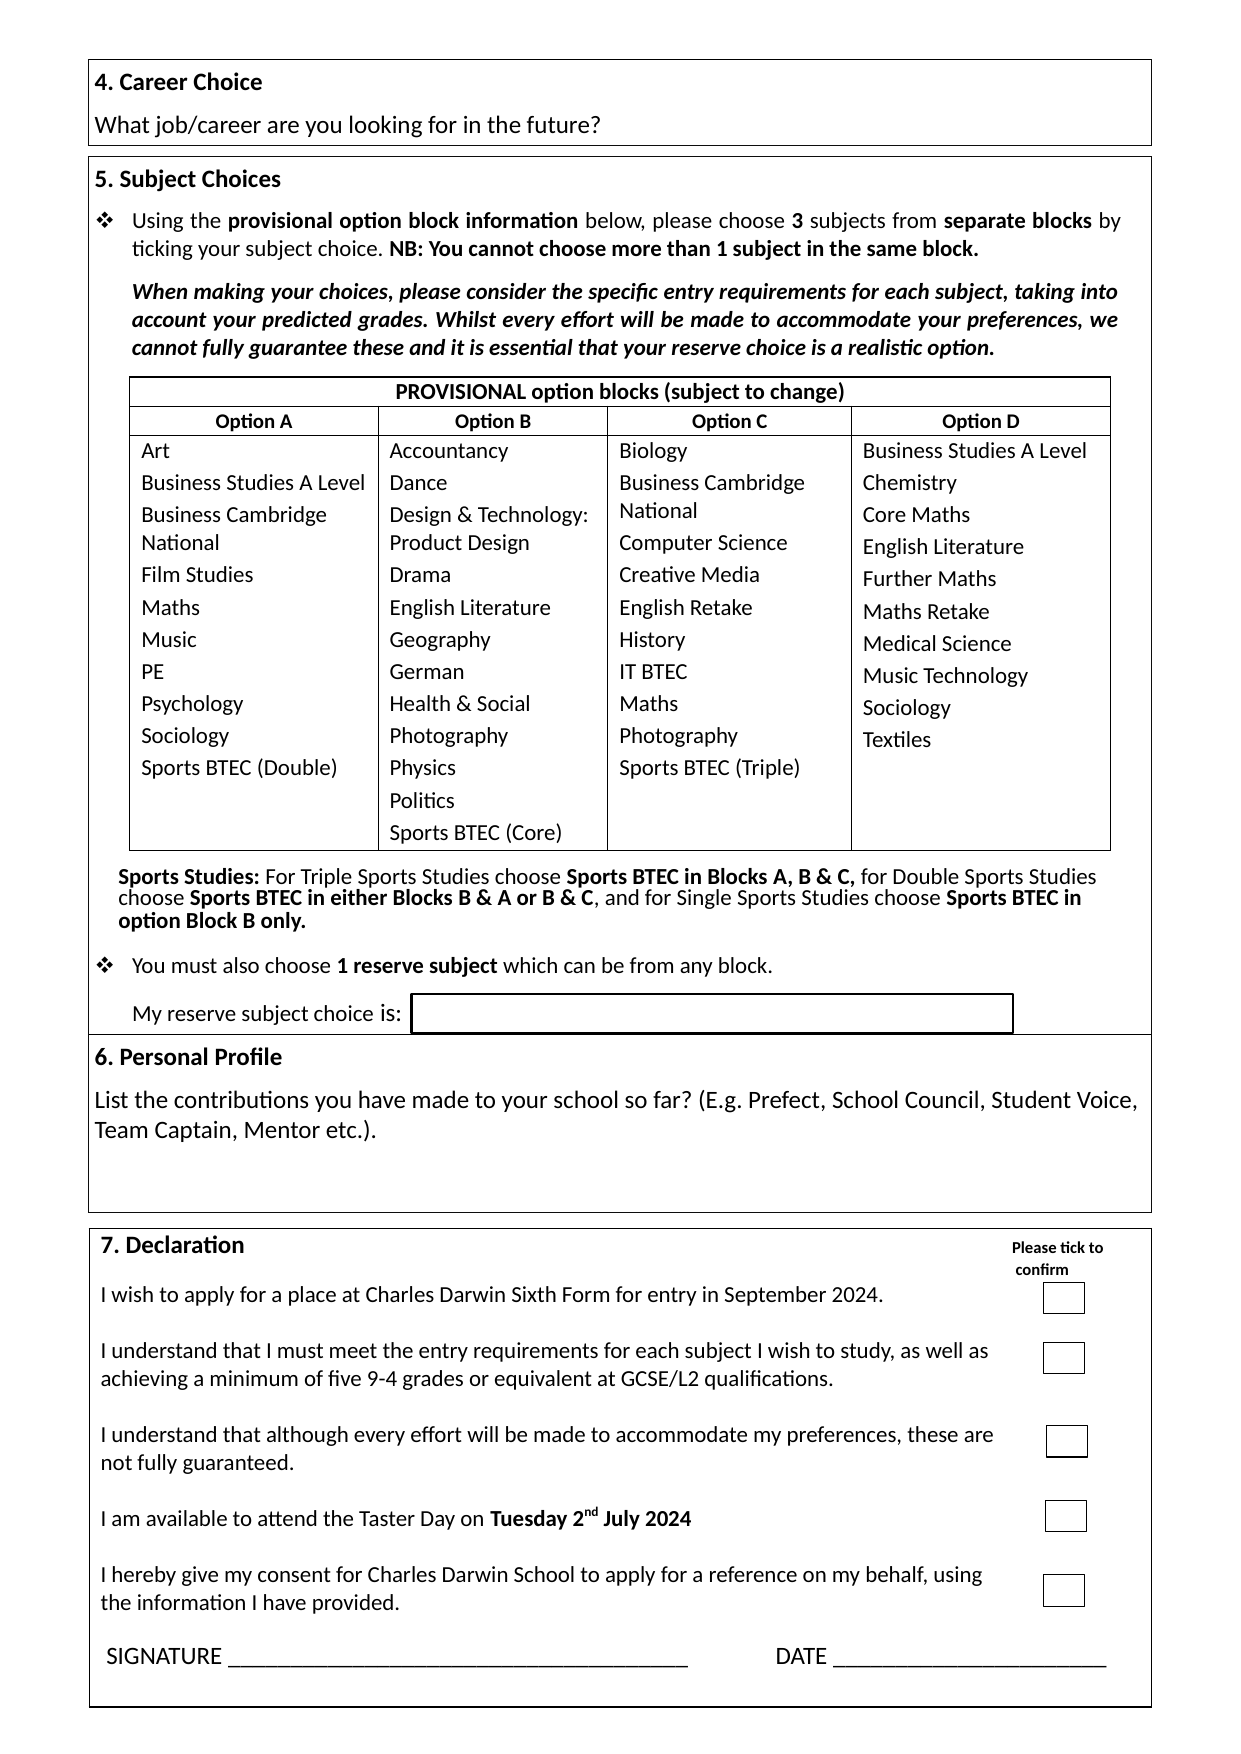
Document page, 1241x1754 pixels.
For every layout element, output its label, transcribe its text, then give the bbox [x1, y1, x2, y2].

table_cell Using the provisional option block information below, please choose 3 subjects from separate blocks by ticking your subject choice. NB: You cannot choose more than 1 subject in the same block. When making your choices, please consider the specific entry requirements for each subject, taking into account your predicted grades. Whilst every effort will be made to accommodate your preferences, we cannot fully guarantee these and it is essential that your reserve choice is a realistic option. Sports Studies: For Triple Sports Studies choose Sports BTEC in Blocks A, B & C, for Double Sports Studies choose Sports BTEC in either Blocks B & A or B & C, and for Single Sports Studies choose Sports BTEC in option Block B only. You must also choose 1 reserve subject which can be from any block. My reserve subject choice is: [89, 200, 1151, 1034]
table_cell List the contributions you have made to your school so far? (E.g. Prefect, School Council, Student Voice, Team Captain, Mentor etc.). [89, 1078, 1151, 1212]
table_cell What job/career are you looking for in the future? [89, 103, 1151, 145]
table_cell 6. Personal Profile [89, 1035, 1151, 1078]
table_header 4. Career Choice [89, 60, 1151, 103]
table_header 7. Declaration Please tick to confirm I wish to apply for a place at Charles Darwin Sixth Form for entry in September 2024. I understand that I must meet the entry requirements for each subject I wish to study, as well as achieving a minimum of five 9-4 grades or equivalent at GCSE/L2 qualifications. I understand that although every effort will be made to accommodate my preferences, these are not fully guaranteed. I am available to attend the Taster Day on Tuesday 2nd July 2024 I hereby give my consent for Charles Darwin School to apply for a reference on my behalf, using the information I have provided. SIGNATURE _____________________________________ DATE ______________________ [90, 1229, 1151, 1706]
table_header 5. Subject Choices [89, 157, 1151, 200]
